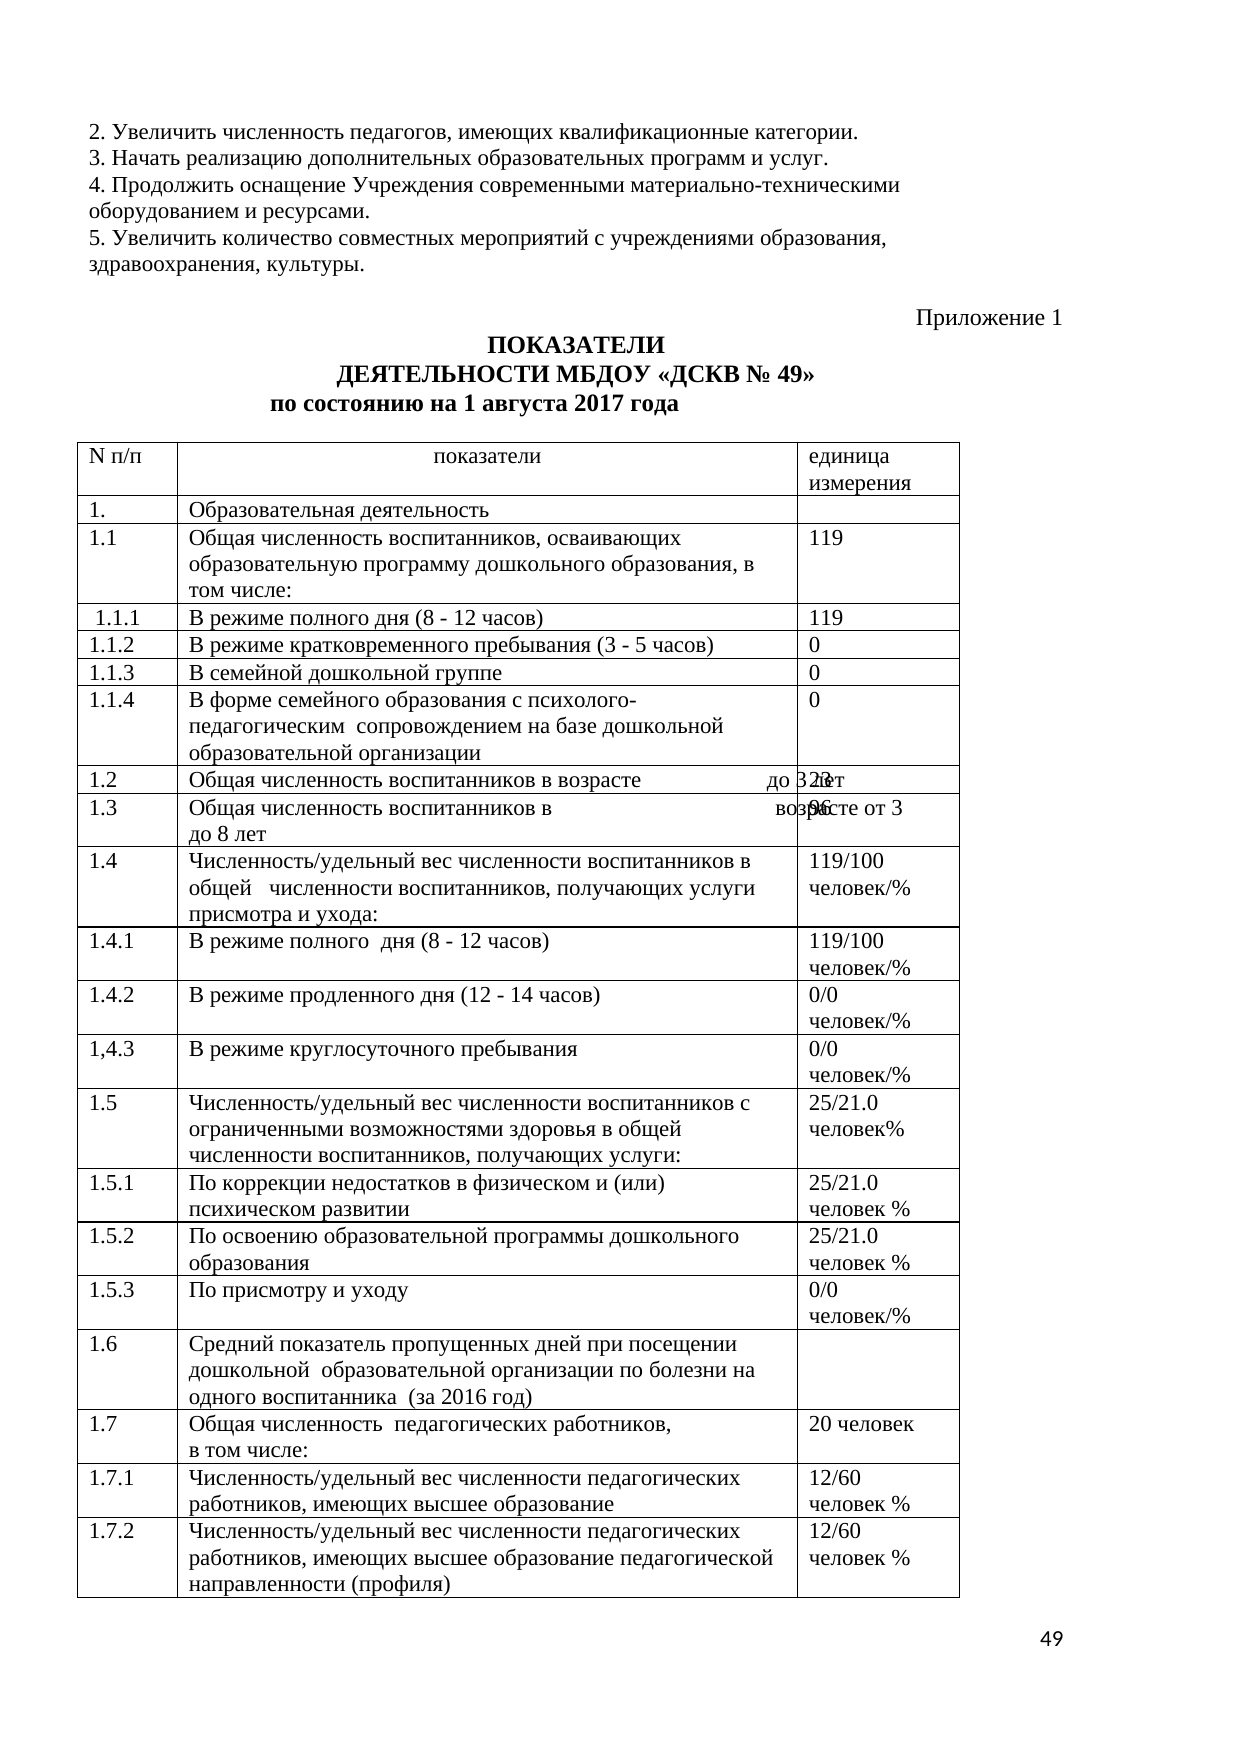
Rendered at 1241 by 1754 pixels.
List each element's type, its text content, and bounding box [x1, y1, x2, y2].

table_cell 119 [798, 524, 959, 603]
table_cell По коррекции недостатков в физическом и (или) психическом развитии [178, 1169, 797, 1221]
table_header единица измерения [798, 443, 959, 495]
table_cell Общая численность воспитанников в возрасте от 3 до 8 лет [178, 794, 797, 846]
table_cell 25/21.0 человек % [798, 1169, 959, 1221]
table_cell 0 [798, 686, 959, 765]
table_cell Общая численность педагогических работников, в том числе: [178, 1410, 797, 1463]
table_cell В режиме полного дня (8 - 12 часов) [178, 928, 797, 980]
table_cell 119/100 человек/% [798, 847, 959, 926]
table_cell 23 [798, 766, 959, 792]
table_cell 1.1.1 [78, 604, 177, 630]
table_cell Численность/удельный вес численности педагогических работников, имеющих высшее образование педагогической направленности (профиля) [178, 1518, 797, 1597]
table_header N п/п [78, 443, 177, 495]
table_cell 1.2 [78, 766, 177, 792]
table_cell [798, 496, 959, 523]
text по состоянию на 1 августа 2017 года [88, 388, 1196, 416]
table_cell 1.4 [78, 847, 177, 926]
table_cell [798, 1330, 959, 1409]
table_cell 20 человек [798, 1410, 959, 1463]
table_cell 1.7.2 [78, 1518, 177, 1597]
text ДЕЯТЕЛЬНОСТИ МБДОУ «ДСКВ № 49» [88, 359, 1063, 388]
table_cell 25/21.0 человек% [798, 1089, 959, 1168]
table_cell Общая численность воспитанников в возрасте до 3 лет [178, 766, 797, 792]
table_cell 96 [798, 794, 959, 846]
table_cell 1,4.3 [78, 1035, 177, 1088]
table_cell 1.1.3 [78, 659, 177, 685]
table_cell 119 [798, 604, 959, 630]
table_cell В режиме кратковременного пребывания (3 - 5 часов) [178, 631, 797, 658]
table_cell 1.1 [78, 524, 177, 603]
table_cell 0 [798, 631, 959, 658]
table_cell 1.1.4 [78, 686, 177, 765]
table_cell 1.5.2 [78, 1223, 177, 1275]
table_cell 1.5.1 [78, 1169, 177, 1221]
text ПОКАЗАТЕЛИ [88, 330, 1063, 359]
table_cell По присмотру и уходу [178, 1276, 797, 1329]
table_cell 0/0 человек/% [798, 981, 959, 1034]
table_cell 1.4.1 [78, 928, 177, 980]
table_cell 1.7 [78, 1410, 177, 1463]
table_cell В форме семейного образования с психолого-педагогическим сопровождением на базе дошкольной образовательной организации [178, 686, 797, 765]
table_cell 1.7.1 [78, 1464, 177, 1517]
table_cell 1.6 [78, 1330, 177, 1409]
text 2. Увеличить численность педагогов, имеющих квалификационные категории. [88, 118, 1063, 144]
table_cell 1. [78, 496, 177, 523]
text Приложение 1 [88, 303, 1063, 330]
table_cell 0/0 человек/% [798, 1276, 959, 1329]
table_cell Численность/удельный вес численности воспитанников с ограниченными возможностями здоровья в общей численности воспитанников, получающих услуги: [178, 1089, 797, 1168]
text 3. Начать реализацию дополнительных образовательных программ и услуг. [88, 144, 1063, 171]
table_cell 1.4.2 [78, 981, 177, 1034]
table_cell В режиме продленного дня (12 - 14 часов) [178, 981, 797, 1034]
table_cell 0 [798, 659, 959, 685]
table_cell Средний показатель пропущенных дней при посещении дошкольной образовательной организации по болезни на одного воспитанника (за 2016 год) [178, 1330, 797, 1409]
table_cell В режиме круглосуточного пребывания [178, 1035, 797, 1088]
table_cell В режиме полного дня (8 - 12 часов) [178, 604, 797, 630]
table_cell 25/21.0 человек % [798, 1223, 959, 1275]
text здравоохранения, культуры. [88, 250, 1063, 276]
table_cell Общая численность воспитанников, осваивающих образовательную программу дошкольного образования, в том числе: [178, 524, 797, 603]
table_cell Численность/удельный вес численности воспитанников в общей численности воспитанников, получающих услуги присмотра и ухода: [178, 847, 797, 926]
table_cell По освоению образовательной программы дошкольного образования [178, 1223, 797, 1275]
table_cell Образовательная деятельность [178, 496, 797, 523]
table_cell 1.3 [78, 794, 177, 846]
text оборудованием и ресурсами. [88, 197, 1063, 223]
table_cell 0/0 человек/% [798, 1035, 959, 1088]
text 4. Продолжить оснащение Учреждения современными материально-техническими [88, 171, 1063, 197]
table_cell 1.5 [78, 1089, 177, 1168]
table_cell 1.5.3 [78, 1276, 177, 1329]
text 5. Увеличить количество совместных мероприятий с учреждениями образования, [88, 223, 1063, 250]
table_cell 12/60 человек % [798, 1464, 959, 1517]
table_cell 1.1.2 [78, 631, 177, 658]
table_cell 12/60 человек % [798, 1518, 959, 1597]
table_cell Численность/удельный вес численности педагогических работников, имеющих высшее образование [178, 1464, 797, 1517]
table_cell 119/100 человек/% [798, 928, 959, 980]
table_cell В семейной дошкольной группе [178, 659, 797, 685]
table_header показатели [178, 443, 797, 495]
